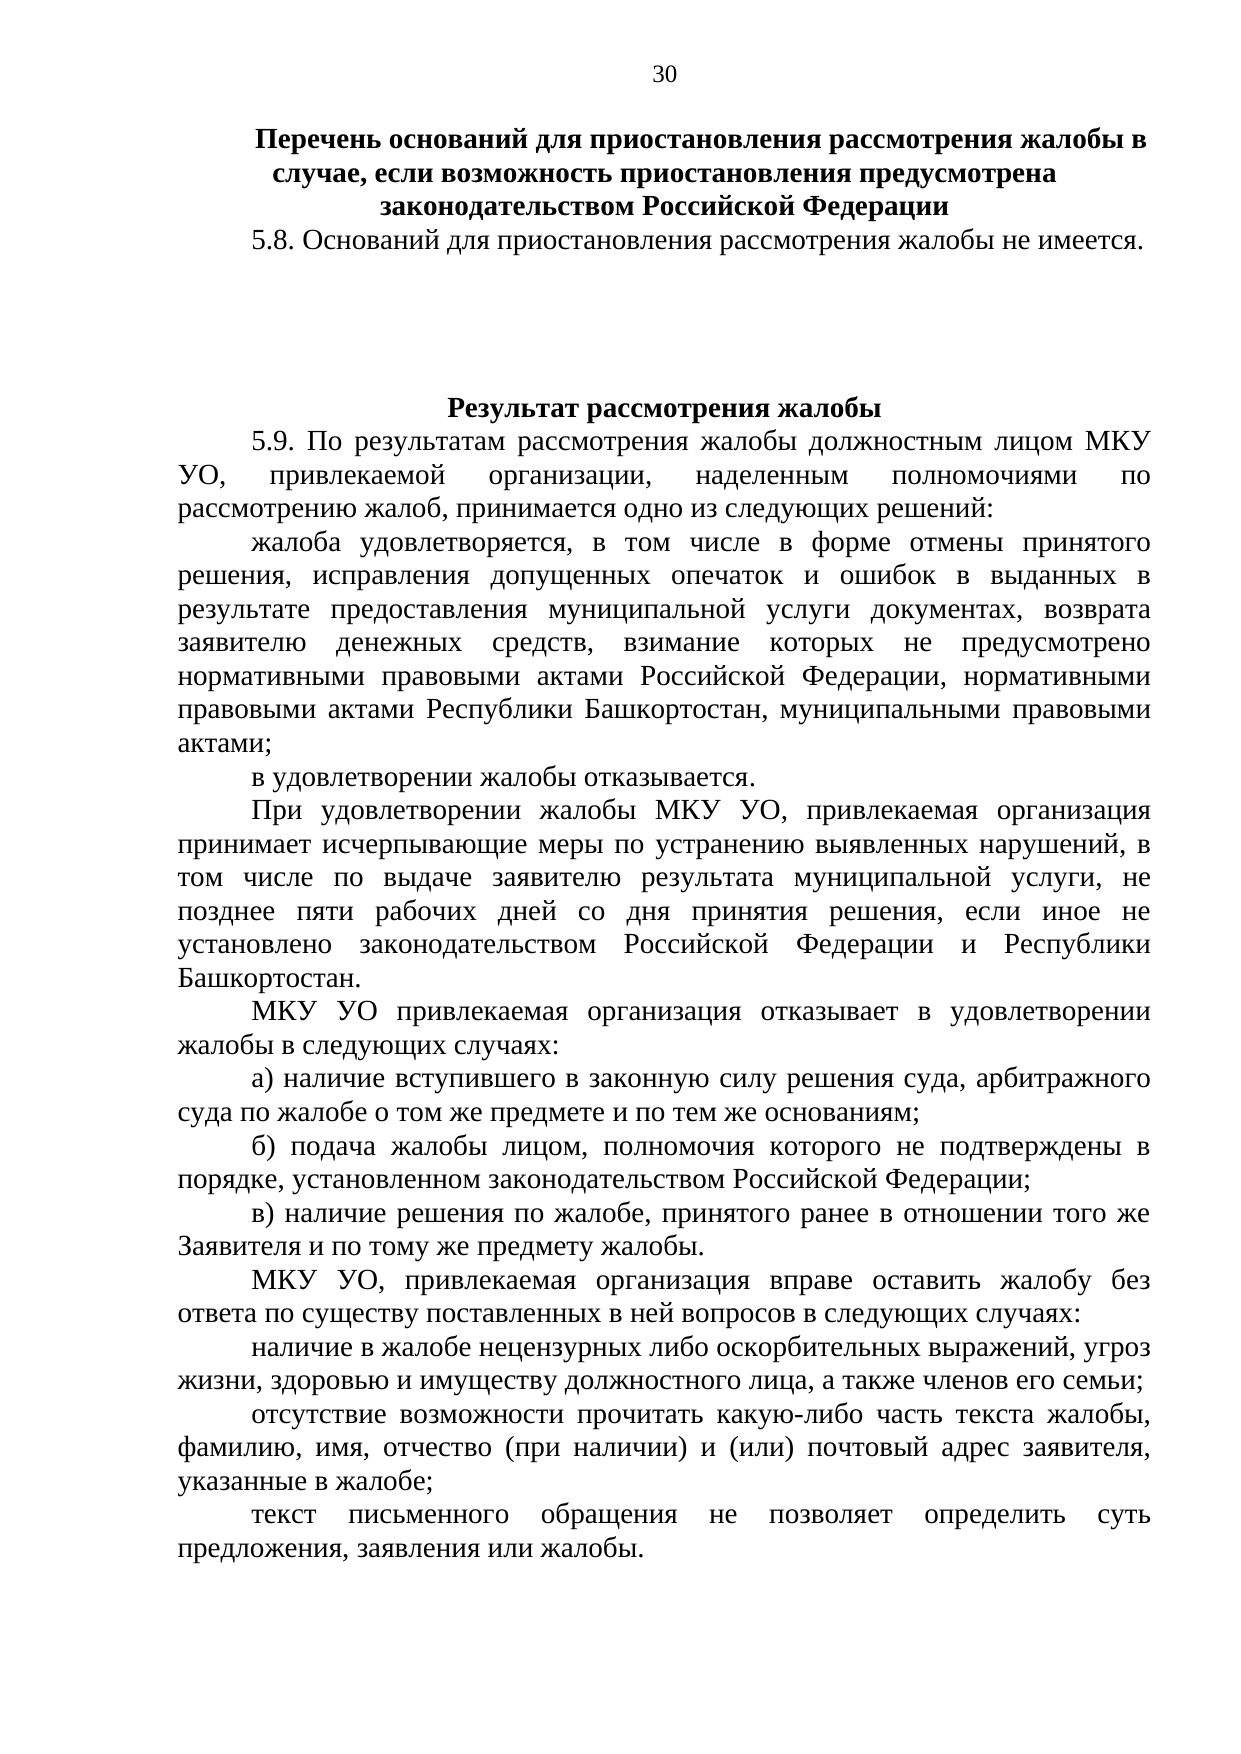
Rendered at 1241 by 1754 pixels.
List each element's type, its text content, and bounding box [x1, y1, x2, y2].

text в) наличие решения по жалобе, принятого ранее в отношении того же Заявителя и по тому же предмету жалобы. [177, 1195, 1152, 1262]
text б) подача жалобы лицом, полномочия которого не подтверждены в порядке, установленном законодательством Российской Федерации; [177, 1128, 1152, 1195]
text Результат рассмотрения жалобы [177, 390, 1152, 423]
text При удовлетворении жалобы МКУ УО, привлекаемая организация принимает исчерпывающие меры по устранению выявленных нарушений, в том числе по выдаче заявителю результата муниципальной услуги, не позднее пяти рабочих дней со дня принятия решения, если иное не установлено законодательством Российской Федерации и Республики Башкортостан. [177, 792, 1152, 993]
text в удовлетворении жалобы отказывается. [177, 759, 1152, 792]
text 5.9. По результатам рассмотрения жалобы должностным лицом МКУ УО, привлекаемой организации, наделенным полномочиями по рассмотрению жалоб, принимается одно из следующих решений: [177, 423, 1152, 524]
text жалоба удовлетворяется, в том числе в форме отмены принятого решения, исправления допущенных опечаток и ошибок в выданных в результате предоставления муниципальной услуги документах, возврата заявителю денежных средств, взимание которых не предусмотрено нормативными правовыми актами Российской Федерации, нормативными правовыми актами Республики Башкортостан, муниципальными правовыми актами; [177, 524, 1152, 759]
text МКУ УО привлекаемая организация отказывает в удовлетворении жалобы в следующих случаях: [177, 993, 1152, 1061]
text МКУ УО, привлекаемая организация вправе оставить жалобу без ответа по существу поставленных в ней вопросов в следующих случаях: [177, 1262, 1152, 1329]
text отсутствие возможности прочитать какую-либо часть текста жалобы, фамилию, имя, отчество (при наличии) и (или) почтовый адрес заявителя, указанные в жалобе; [177, 1396, 1152, 1497]
text текст письменного обращения не позволяет определить суть предложения, заявления или жалобы. [177, 1497, 1152, 1564]
text 5.8. Оснований для приостановления рассмотрения жалобы не имеется. [177, 222, 1152, 256]
text Перечень оснований для приостановления рассмотрения жалобы в случае, если возможность приостановления предусмотрена законодательством Российской Федерации [177, 121, 1152, 222]
text наличие в жалобе нецензурных либо оскорбительных выражений, угроз жизни, здоровью и имуществу должностного лица, а также членов его семьи; [177, 1329, 1152, 1396]
text а) наличие вступившего в законную силу решения суда, арбитражного суда по жалобе о том же предмете и по тем же основаниям; [177, 1061, 1152, 1128]
